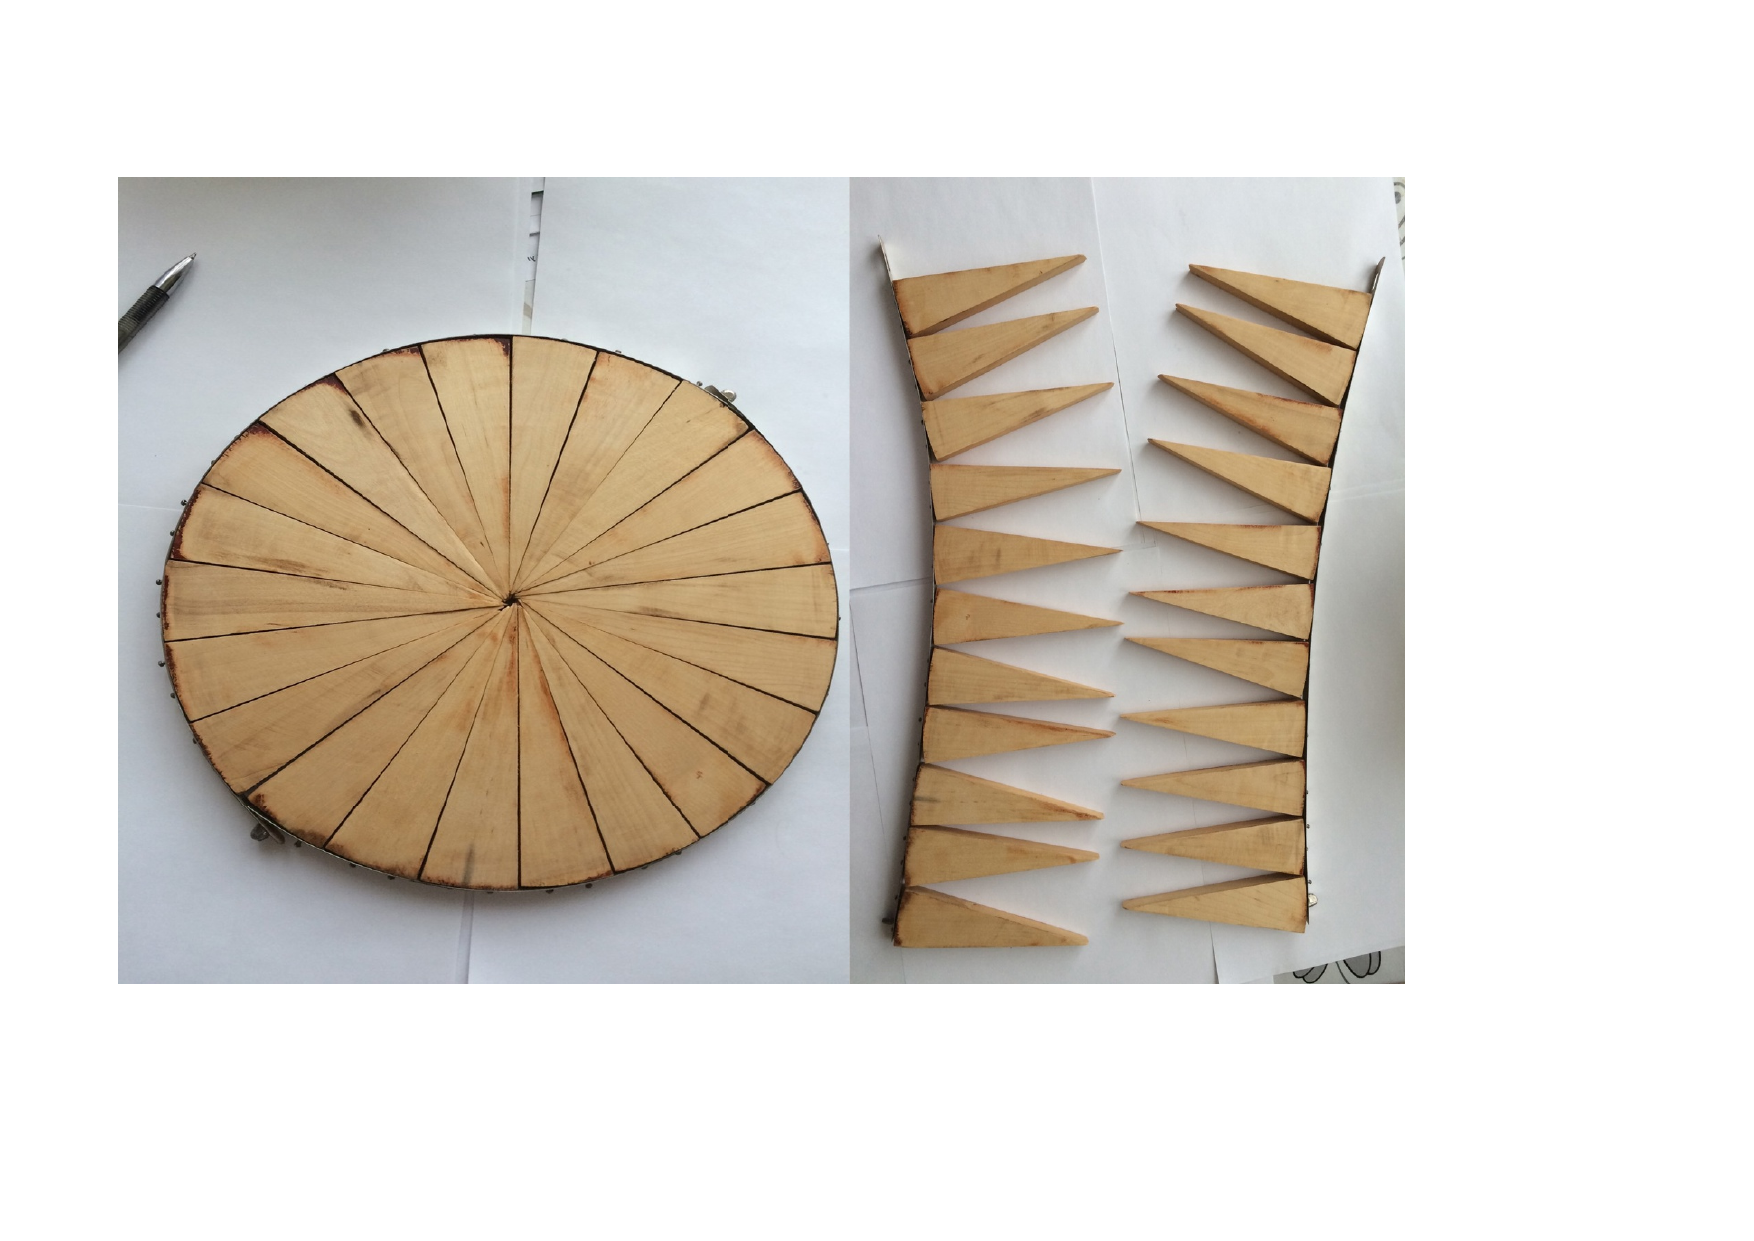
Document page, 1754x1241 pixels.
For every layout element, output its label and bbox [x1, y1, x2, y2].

picture [118, 177, 1405, 984]
